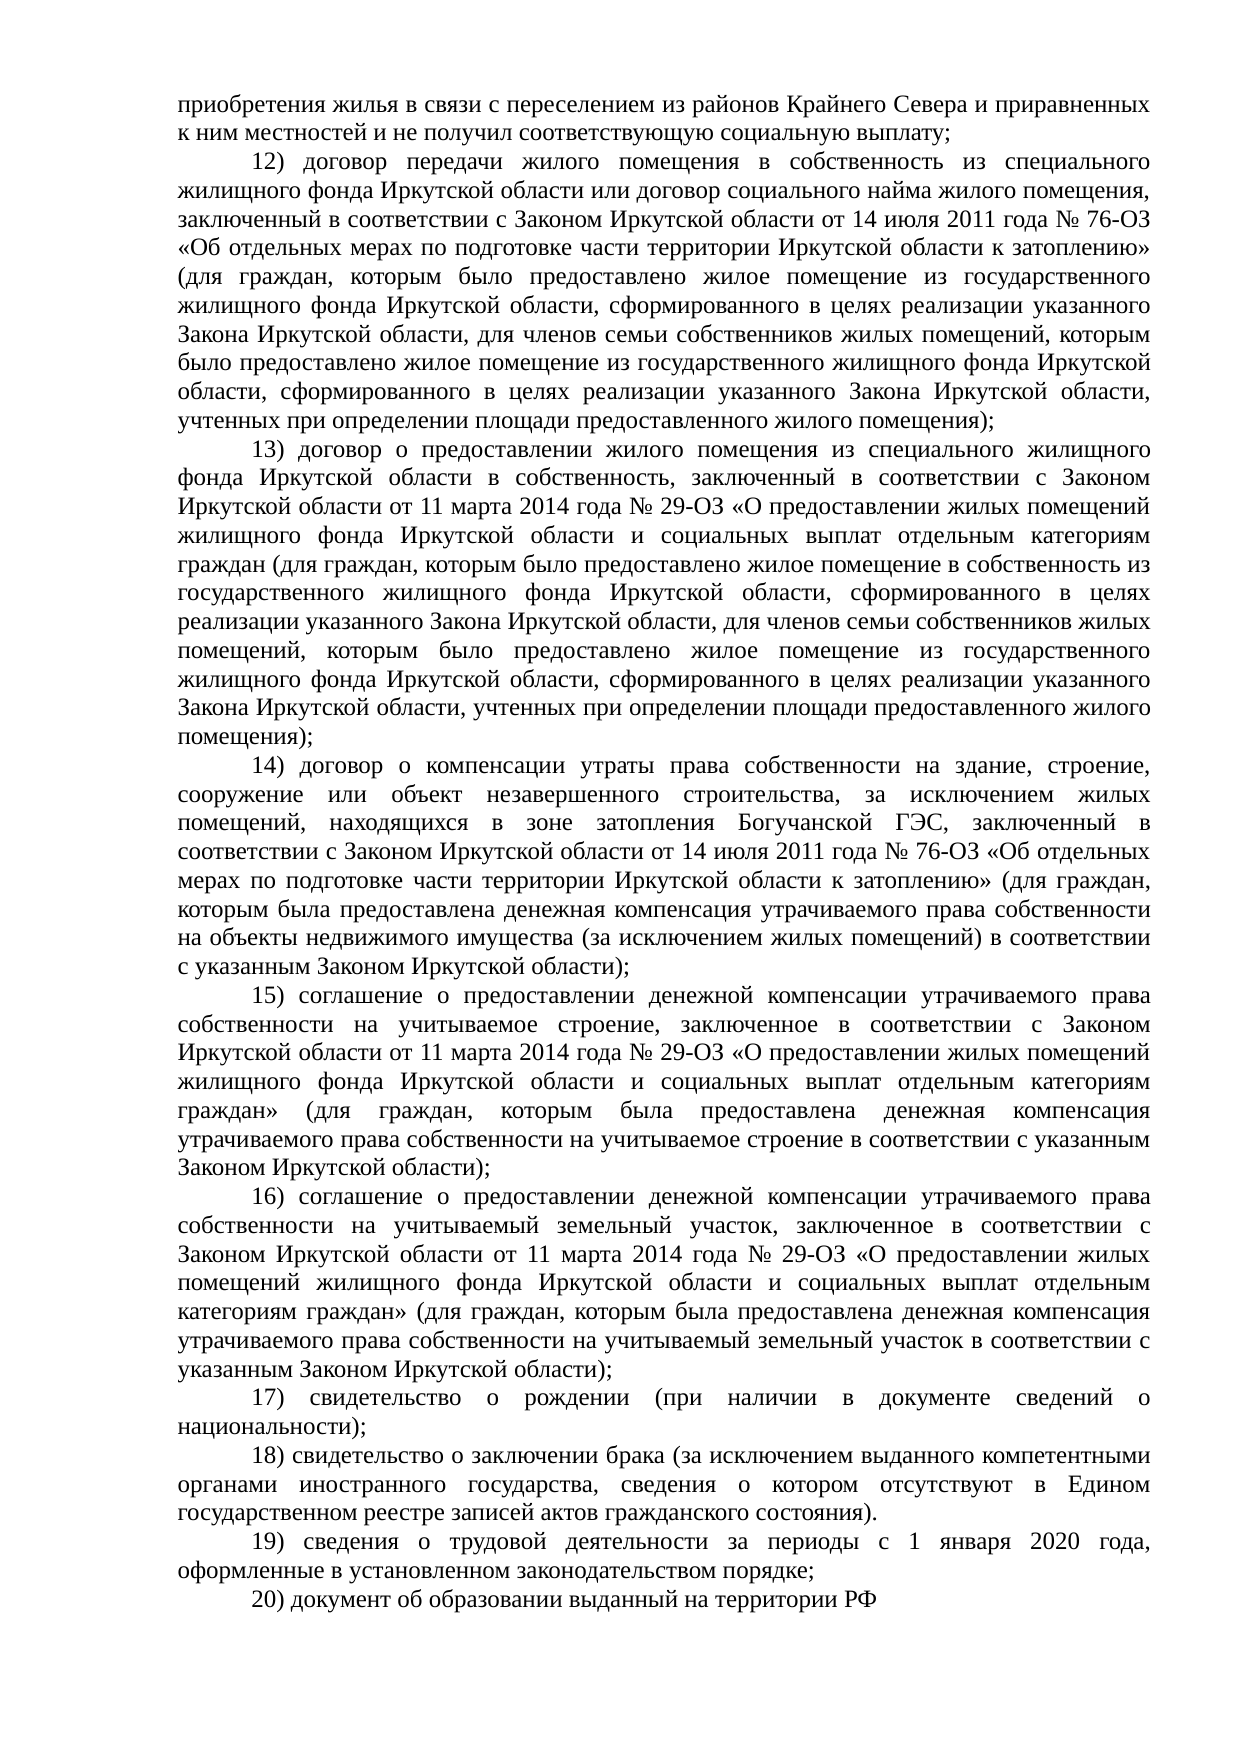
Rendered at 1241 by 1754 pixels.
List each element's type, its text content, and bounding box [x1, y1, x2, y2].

text 15) соглашение о предоставлении денежной компенсации утрачиваемого права собственности на учитываемое строение, заключенное в соответствии с Законом Иркутской области от 11 марта 2014 года № 29-ОЗ «О предоставлении жилых помещений жилищного фонда Иркутской области и социальных выплат отдельным категориям граждан» (для граждан, которым была предоставлена денежная компенсация утрачиваемого права собственности на учитываемое строение в соответствии с указанным Законом Иркутской области); [177, 980, 1152, 1181]
text 14) договор о компенсации утраты права собственности на здание, строение, сооружение или объект незавершенного строительства, за исключением жилых помещений, находящихся в зоне затопления Богучанской ГЭС, заключенный в соответствии с Законом Иркутской области от 14 июля 2011 года № 76-ОЗ «Об отдельных мерах по подготовке части территории Иркутской области к затоплению» (для граждан, которым была предоставлена денежная компенсация утрачиваемого права собственности на объекты недвижимого имущества (за исключением жилых помещений) в соответствии с указанным Законом Иркутской области); [177, 750, 1152, 980]
text 18) свидетельство о заключении брака (за исключением выданного компетентными органами иностранного государства, сведения о котором отсутствуют в Едином государственном реестре записей актов гражданского состояния). [177, 1440, 1152, 1526]
text 20) документ об образовании выданный на территории РФ [177, 1584, 1152, 1612]
text 16) соглашение о предоставлении денежной компенсации утрачиваемого права собственности на учитываемый земельный участок, заключенное в соответствии с Законом Иркутской области от 11 марта 2014 года № 29-ОЗ «О предоставлении жилых помещений жилищного фонда Иркутской области и социальных выплат отдельным категориям граждан» (для граждан, которым была предоставлена денежная компенсация утрачиваемого права собственности на учитываемый земельный участок в соответствии с указанным Законом Иркутской области); [177, 1181, 1152, 1382]
text 19) сведения о трудовой деятельности за периоды с 1 января 2020 года, оформленные в установленном законодательством порядке; [177, 1526, 1152, 1584]
text 12) договор передачи жилого помещения в собственность из специального жилищного фонда Иркутской области или договор социального найма жилого помещения, заключенный в соответствии с Законом Иркутской области от 14 июля 2011 года № 76-ОЗ «Об отдельных мерах по подготовке части территории Иркутской области к затоплению» (для граждан, которым было предоставлено жилое помещение из государственного жилищного фонда Иркутской области, сформированного в целях реализации указанного Закона Иркутской области, для членов семьи собственников жилых помещений, которым было предоставлено жилое помещение из государственного жилищного фонда Иркутской области, сформированного в целях реализации указанного Закона Иркутской области, учтенных при определении площади предоставленного жилого помещения); [177, 146, 1152, 434]
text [177, 89, 1152, 146]
text 17) свидетельство о рождении (при наличии в документе сведений о национальности); [177, 1382, 1152, 1440]
text 13) договор о предоставлении жилого помещения из специального жилищного фонда Иркутской области в собственность, заключенный в соответствии с Законом Иркутской области от 11 марта 2014 года № 29-ОЗ «О предоставлении жилых помещений жилищного фонда Иркутской области и социальных выплат отдельным категориям граждан (для граждан, которым было предоставлено жилое помещение в собственность из государственного жилищного фонда Иркутской области, сформированного в целях реализации указанного Закона Иркутской области, для членов семьи собственников жилых помещений, которым было предоставлено жилое помещение из государственного жилищного фонда Иркутской области, сформированного в целях реализации указанного Закона Иркутской области, учтенных при определении площади предоставленного жилого помещения); [177, 434, 1152, 750]
